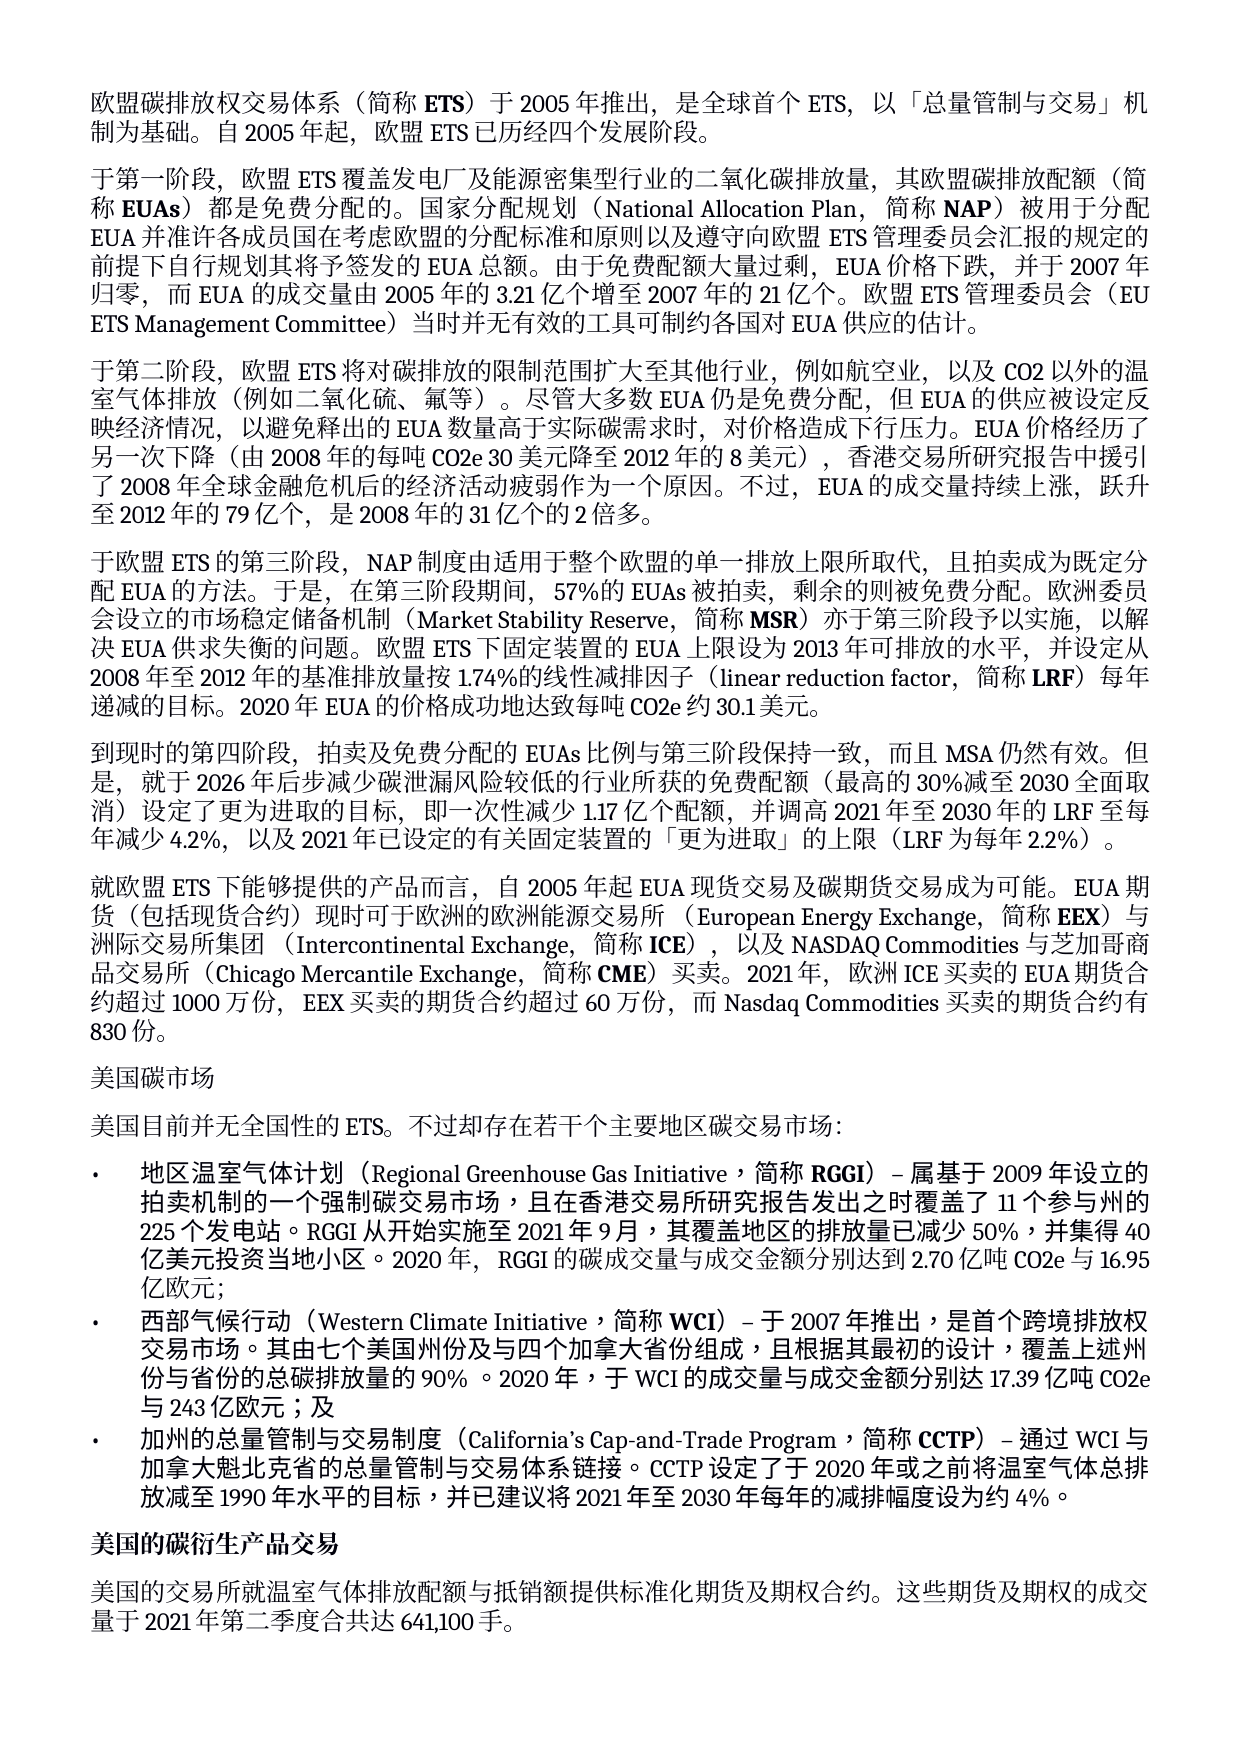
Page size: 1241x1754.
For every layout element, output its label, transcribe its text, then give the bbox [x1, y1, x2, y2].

list 地区温室气体计划（Regional Greenhouse Gas Initiative，简称RGGI）– 属基于2009年设立的拍卖机制的一个强制碳交易市场，且在香港交易所研究报告发出之时覆盖了11个参与州的225个发电站。RGGI从开始实施至2021年9月，其覆盖地区的排放量已减少50%，并集得40亿美元投资当地小区。2020年，RGGI的碳成交量与成交金额分别达到2.70亿吨CO2e与16.95亿欧元； [90, 1160, 1150, 1304]
text 美国的交易所就温室气体排放配额与抵销额提供标准化期货及期权合约。这些期货及期权的成交量于2021年第二季度合共达641,100手。 [90, 1579, 1150, 1636]
list 加州的总量管制与交易制度（California’s Cap-and-Trade Program，简称CCTP）– 通过 WCI 与加拿大魁北克省的总量管制与交易体系链接。CCTP设定了于2020年或之前将温室气体总排放减至1990年水平的目标，并已建议将2021年至2030年每年的减排幅度设为约4%。 [90, 1426, 1150, 1512]
text 于第二阶段，欧盟ETS将对碳排放的限制范围扩大至其他行业，例如航空业，以及CO2以外的温室气体排放（例如二氧化硫、氟等）。尽管大多数EUA仍是免费分配，但EUA的供应被设定反映经济情况，以避免释出的EUA数量高于实际碳需求时，对价格造成下行压力。EUA价格经历了另一次下降（由2008年的每吨CO2e 30美元降至2012年的8美元），香港交易所研究报告中援引了2008年全球金融危机后的经济活动疲弱作为一个原因。不过，EUA的成交量持续上涨，跃升至2012年的79亿个，是2008年的31亿个的2倍多。 [90, 357, 1150, 530]
text 欧盟碳排放权交易体系（简称ETS）于2005年推出，是全球首个ETS，以「总量管制与交易」机制为基础。自2005年起，欧盟ETS已历经四个发展阶段。 [90, 90, 1150, 147]
text 美国的碳衍生产品交易 [90, 1531, 1150, 1560]
text 美国目前并无全国性的ETS。不过却存在若干个主要地区碳交易市场： [90, 1112, 1150, 1141]
text 于第一阶段，欧盟ETS覆盖发电厂及能源密集型行业的二氧化碳排放量，其欧盟碳排放配额（简称EUAs）都是免费分配的。国家分配规划（National Allocation Plan，简称NAP）被用于分配EUA并准许各成员国在考虑欧盟的分配标准和原则以及遵守向欧盟ETS管理委员会汇报的规定的前提下自行规划其将予签发的EUA总额。由于免费配额大量过剩，EUA价格下跌，并于2007年归零，而EUA 的成交量由2005年的3.21亿个增至2007年的21亿个。欧盟ETS管理委员会（EU ETS Management Committee）当时并无有效的工具可制约各国对EUA供应的估计。 [90, 166, 1150, 339]
text 美国碳市场 [90, 1065, 1150, 1094]
text 就欧盟ETS下能够提供的产品而言，自2005年起EUA现货交易及碳期货交易成为可能。EUA期货（包括现货合约）现时可于欧洲的欧洲能源交易所 （European Energy Exchange，简称EEX）与洲际交易所集团 （Intercontinental Exchange，简称ICE），以及NASDAQ Commodities 与芝加哥商品交易所（Chicago Mercantile Exchange，简称CME）买卖。2021年，欧洲ICE买卖的EUA期货合约超过1000万份，EEX买卖的期货合约超过60万份，而Nasdaq Commodities买卖的期货合约有830份。 [90, 874, 1150, 1046]
text 到现时的第四阶段，拍卖及免费分配的EUAs比例与第三阶段保持一致，而且MSA仍然有效。但是，就于2026年后步减少碳泄漏风险较低的行业所获的免费配额（最高的30%减至2030全面取消）设定了更为进取的目标，即一次性减少1.17亿个配额，并调高2021年至2030年的LRF至每年减少4.2%，以及2021年已设定的有关固定装置的「更为进取」的上限（LRF为每年2.2%）。 [90, 740, 1150, 855]
text 于欧盟ETS的第三阶段，NAP制度由适用于整个欧盟的单一排放上限所取代，且拍卖成为既定分配EUA的方法。于是，在第三阶段期间，57%的EUAs被拍卖，剩余的则被免费分配。欧洲委员会设立的市场稳定储备机制（Market Stability Reserve，简称MSR）亦于第三阶段予以实施，以解决EUA供求失衡的问题。欧盟ETS下固定装置的EUA上限设为2013年可排放的水平，并设定从2008年至2012年的基准排放量按 1.74%的线性减排因子（linear reduction factor，简称LRF）每年递减的目标。2020年EUA的价格成功地达致每吨CO2e约30.1美元。 [90, 549, 1150, 721]
list 西部气候行动（Western Climate Initiative，简称WCI）– 于2007年推出，是首个跨境排放权交易市场。其由七个美国州份及与四个加拿大省份组成，且根据其最初的设计，覆盖上述州份与省份的总碳排放量的90% 。2020 年，于WCI的成交量与成交金额分别达17.39亿吨CO2e与243亿欧元；及 [90, 1307, 1150, 1422]
